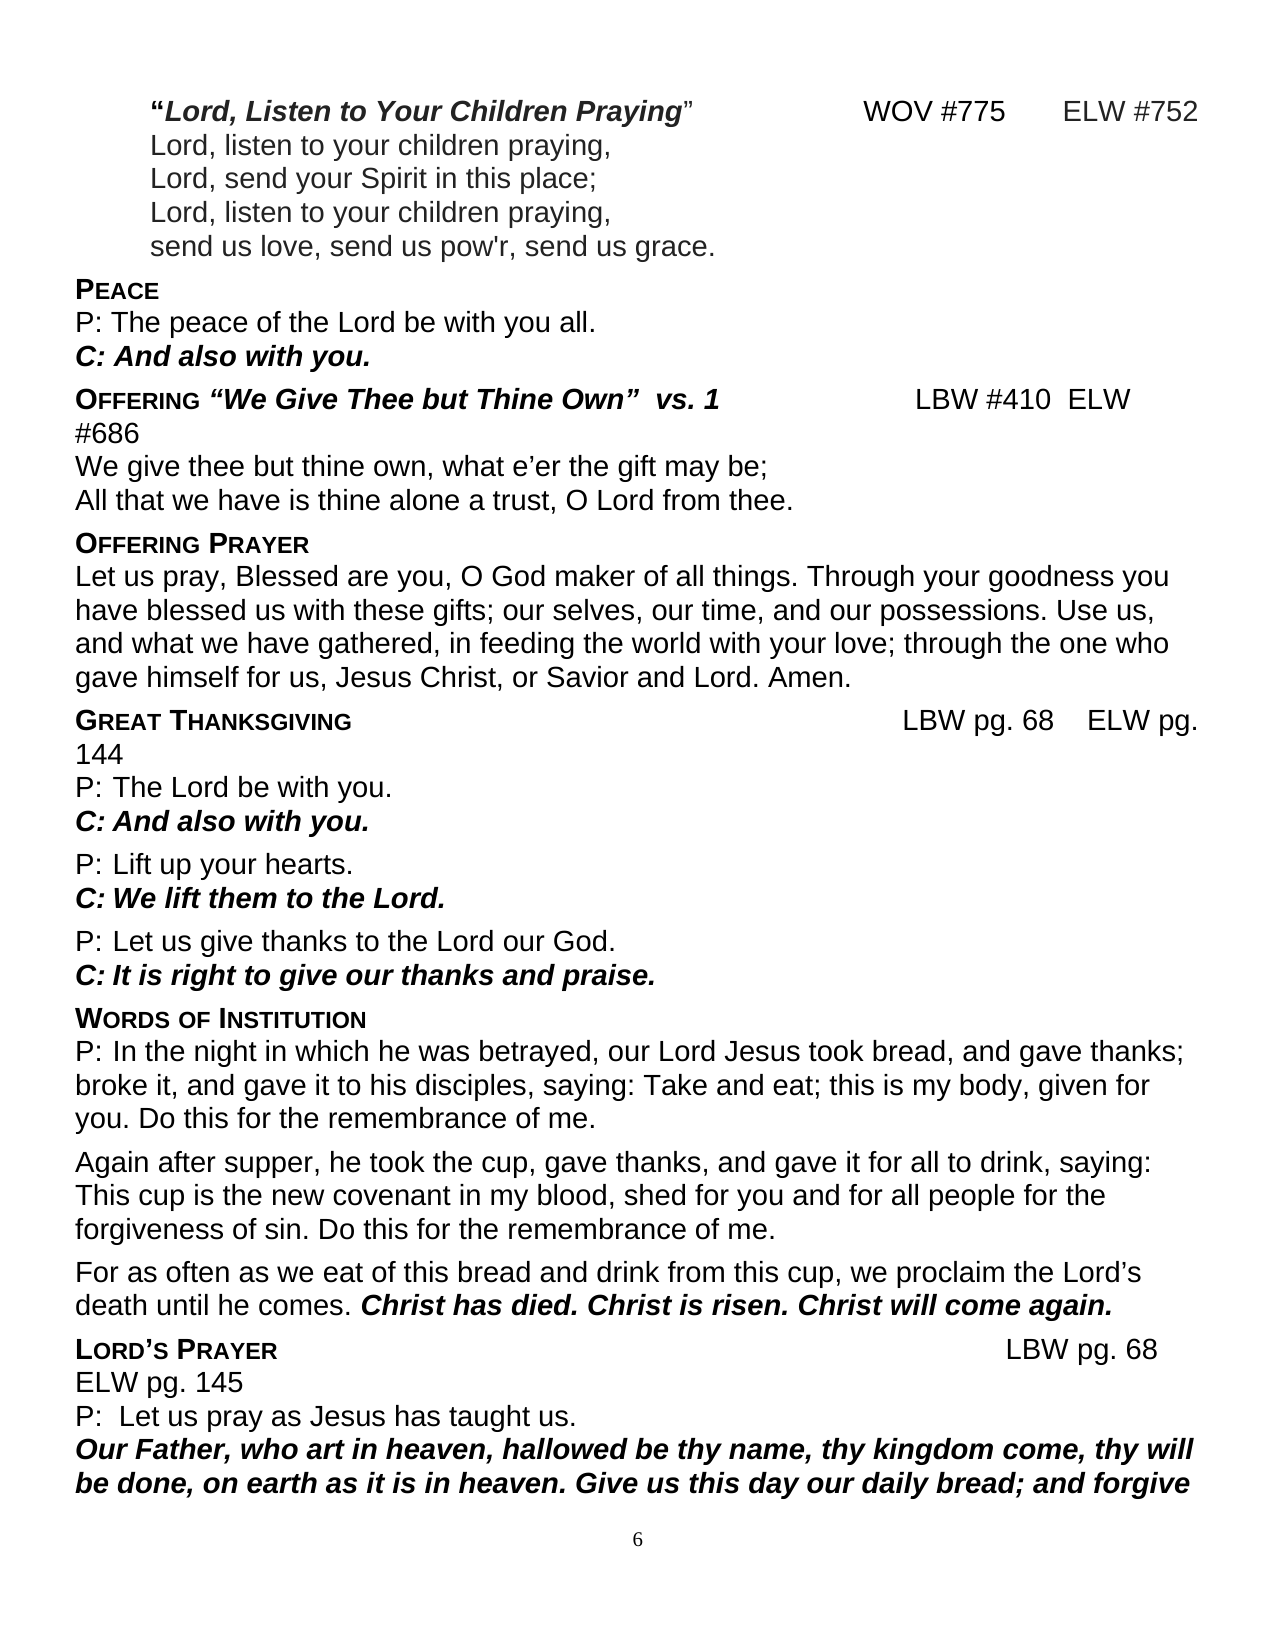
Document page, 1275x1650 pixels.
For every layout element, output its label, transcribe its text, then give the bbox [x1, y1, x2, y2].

text Again after supper, he took the cup, gave thanks, and gave it for all to drink, saying: This cup is the new covenant in my blood, shed for you and for all people for the forgiveness of sin. Do this for the remembrance of me. [75, 1144, 1200, 1245]
text P: Lift up your hearts. [75, 847, 1200, 881]
text C: And also with you. [75, 804, 1200, 837]
text Offering Prayer [75, 526, 1200, 559]
text Peace [75, 272, 1200, 305]
text Words of Institution [75, 1001, 1200, 1034]
text Let us pray, Blessed are you, O God maker of all things. Through your goodness you have blessed us with these gifts; our selves, our time, and our possessions. Use us, and what we have gathered, in feeding the world with your love; through the one who gave himself for us, Jesus Christ, or Savior and Lord. Amen. [75, 559, 1200, 694]
text P: In the night in which he was betrayed, our Lord Jesus took bread, and gave thanks; broke it, and gave it to his disciples, saying: Take and eat; this is my body, given for you. Do this for the remembrance of me. [75, 1034, 1200, 1135]
text C: We lift them to the Lord. [75, 881, 1200, 914]
text For as often as we eat of this bread and drink from this cup, we proclaim the Lord’s death until he comes. Christ has died. Christ is risen. Christ will come again. [75, 1255, 1200, 1322]
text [75, 1432, 1200, 1499]
text P: The peace of the Lord be with you all. [75, 305, 1200, 339]
text We give thee but thine own, what e’er the gift may be; [75, 449, 1200, 483]
text All that we have is thine alone a trust, O Lord from thee. [75, 483, 1200, 516]
text C: And also with you. [75, 339, 1200, 372]
text Lord’s Prayer LBW pg. 68 ELW pg. 145 [75, 1332, 1200, 1399]
text P: The Lord be with you. [75, 770, 1200, 804]
text C: It is right to give our thanks and praise. [75, 957, 1200, 991]
text P: Let us give thanks to the Lord our God. [75, 924, 1200, 957]
text Lord, listen to your children praying, Lord, send your Spirit in this place; Lord, listen to your children praying, send us love, send us pow'r, send us grace. [150, 128, 1200, 262]
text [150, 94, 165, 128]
text Great Thanksgiving LBW pg. 68 ELW pg. 144 [75, 703, 1200, 770]
text P: Let us pray as Jesus has taught us. [75, 1399, 1200, 1432]
text “Lord, Listen to Your Children Praying” WOV #775 ELW #752 [863, 94, 1006, 128]
text Offering “We Give Thee but Thine Own” vs. 1 LBW #410 ELW #686 [75, 382, 1200, 449]
